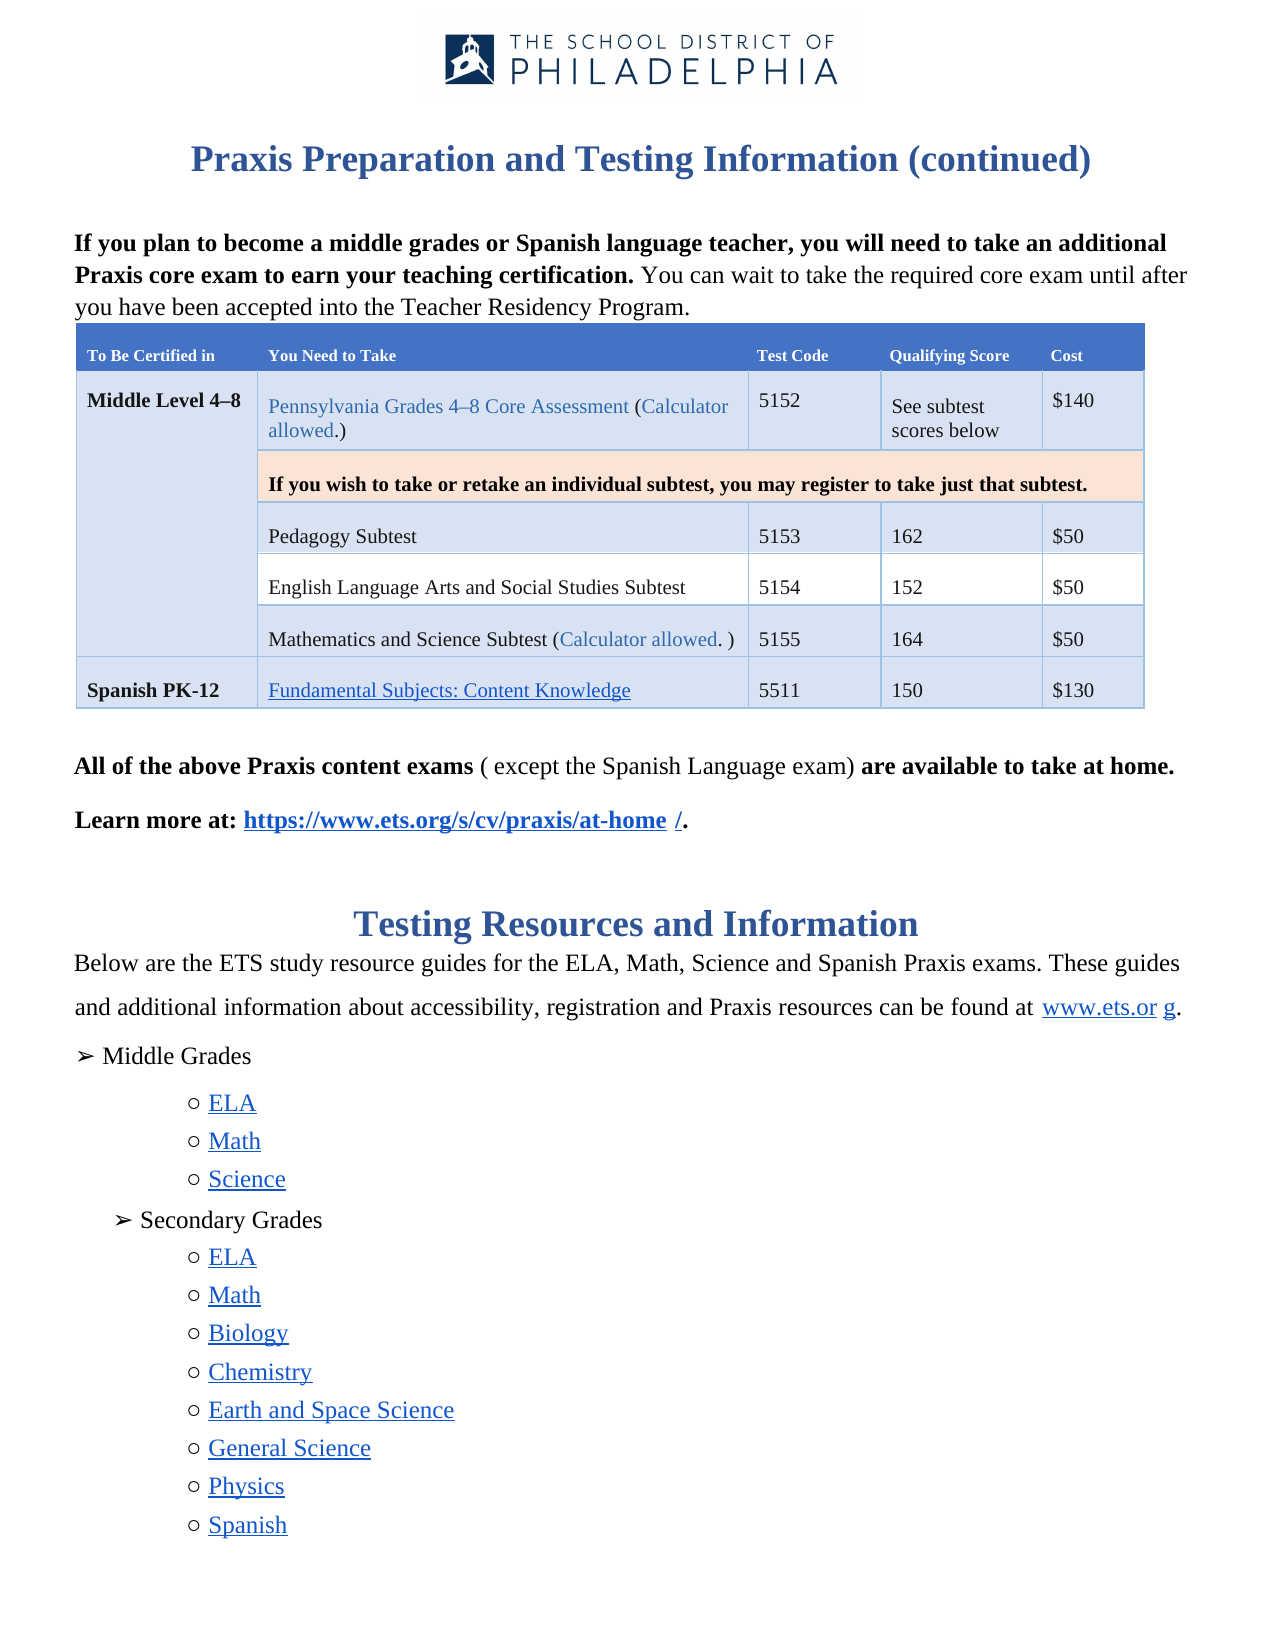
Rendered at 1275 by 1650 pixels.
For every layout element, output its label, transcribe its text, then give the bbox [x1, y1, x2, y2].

table_cell 5152 [749, 371, 880, 449]
text If you plan to become a middle grades or Spanish language teacher, you will need to take an additional Praxis core exam to earn your teaching certification. You can wait to take the required core exam until after​ you have been accepted into the Teacher Residency Program. [73, 228, 1206, 321]
table_cell 5155 [749, 606, 880, 656]
text Below are the ETS study resource guides for the ELA, Math, Science and Spanish Praxis exams. These guides and additional information about accessibility, registration and Praxis resources can be found at www.ets.or​ g.​ ➢ Middle Grades [73, 948, 1182, 1072]
text ○ Math [186, 1126, 1206, 1154]
text All of the above Praxis content exams (​ except the Spanish Language exam) are available to take at home.​ Learn more at: https://www.ets.org/s/cv/praxis/at-home​ /.​ [73, 750, 1206, 834]
table_cell 152 [882, 554, 1042, 604]
table_header To Be Certified in [77, 325, 258, 370]
text ○ Science [186, 1164, 1206, 1193]
table_cell Spanish PK-12 [77, 657, 257, 707]
subtitle Praxis Preparation and Testing Information (continued)​ [75, 136, 1206, 179]
text ○ Spanish [186, 1509, 1206, 1538]
table_cell See subtest scores below [882, 371, 1042, 449]
table_cell $50 [1043, 606, 1143, 656]
table_cell If you wish to take or retake an individual subtest, you may register to take just that subtest. [258, 451, 1143, 501]
table_cell 5511 [749, 657, 880, 707]
text ○ Earth and Space Science [186, 1395, 1206, 1424]
text ○ ELA [186, 1242, 1206, 1271]
table_cell $130 [1043, 657, 1143, 707]
text ○ ELA [186, 1087, 1206, 1116]
table_cell $140 [1043, 371, 1143, 449]
table_cell Pennsylvania Grades 4–8 Core Assessment​ (​Calculator allowed​.) [258, 371, 748, 449]
table_cell 5154 [749, 554, 880, 604]
table_cell Fundamental Subjects: Content Knowledge [258, 657, 748, 707]
text ○ Math [186, 1280, 1206, 1309]
table_cell 164 [882, 606, 1042, 656]
text ○ Chemistry [186, 1357, 1206, 1386]
table_cell $50 [1043, 503, 1143, 552]
text ○ Biology [186, 1318, 1206, 1347]
text ○ General Science [186, 1433, 1206, 1462]
subtitle Testing Resources and Information [75, 901, 1197, 944]
table_cell $50 [1043, 554, 1143, 604]
picture [422, 14, 862, 104]
table_cell 5153 [749, 503, 880, 552]
table_cell Mathematics and Science Subtest (​Calculator allowed.​ ) [258, 606, 748, 656]
table_header You Need to Take Test Code Qualifying Score Cost [258, 325, 1143, 370]
table_cell 150 [882, 657, 1042, 707]
table_cell Middle Level 4–8 [77, 371, 257, 656]
table_cell Pedagogy Subtest [258, 503, 748, 552]
text ➢ Secondary Grades [112, 1202, 1182, 1236]
table_cell 162 [882, 503, 1042, 552]
table_cell English Language Arts and Social Studies Subtest [258, 554, 748, 604]
text ○ Physics [186, 1471, 1206, 1500]
